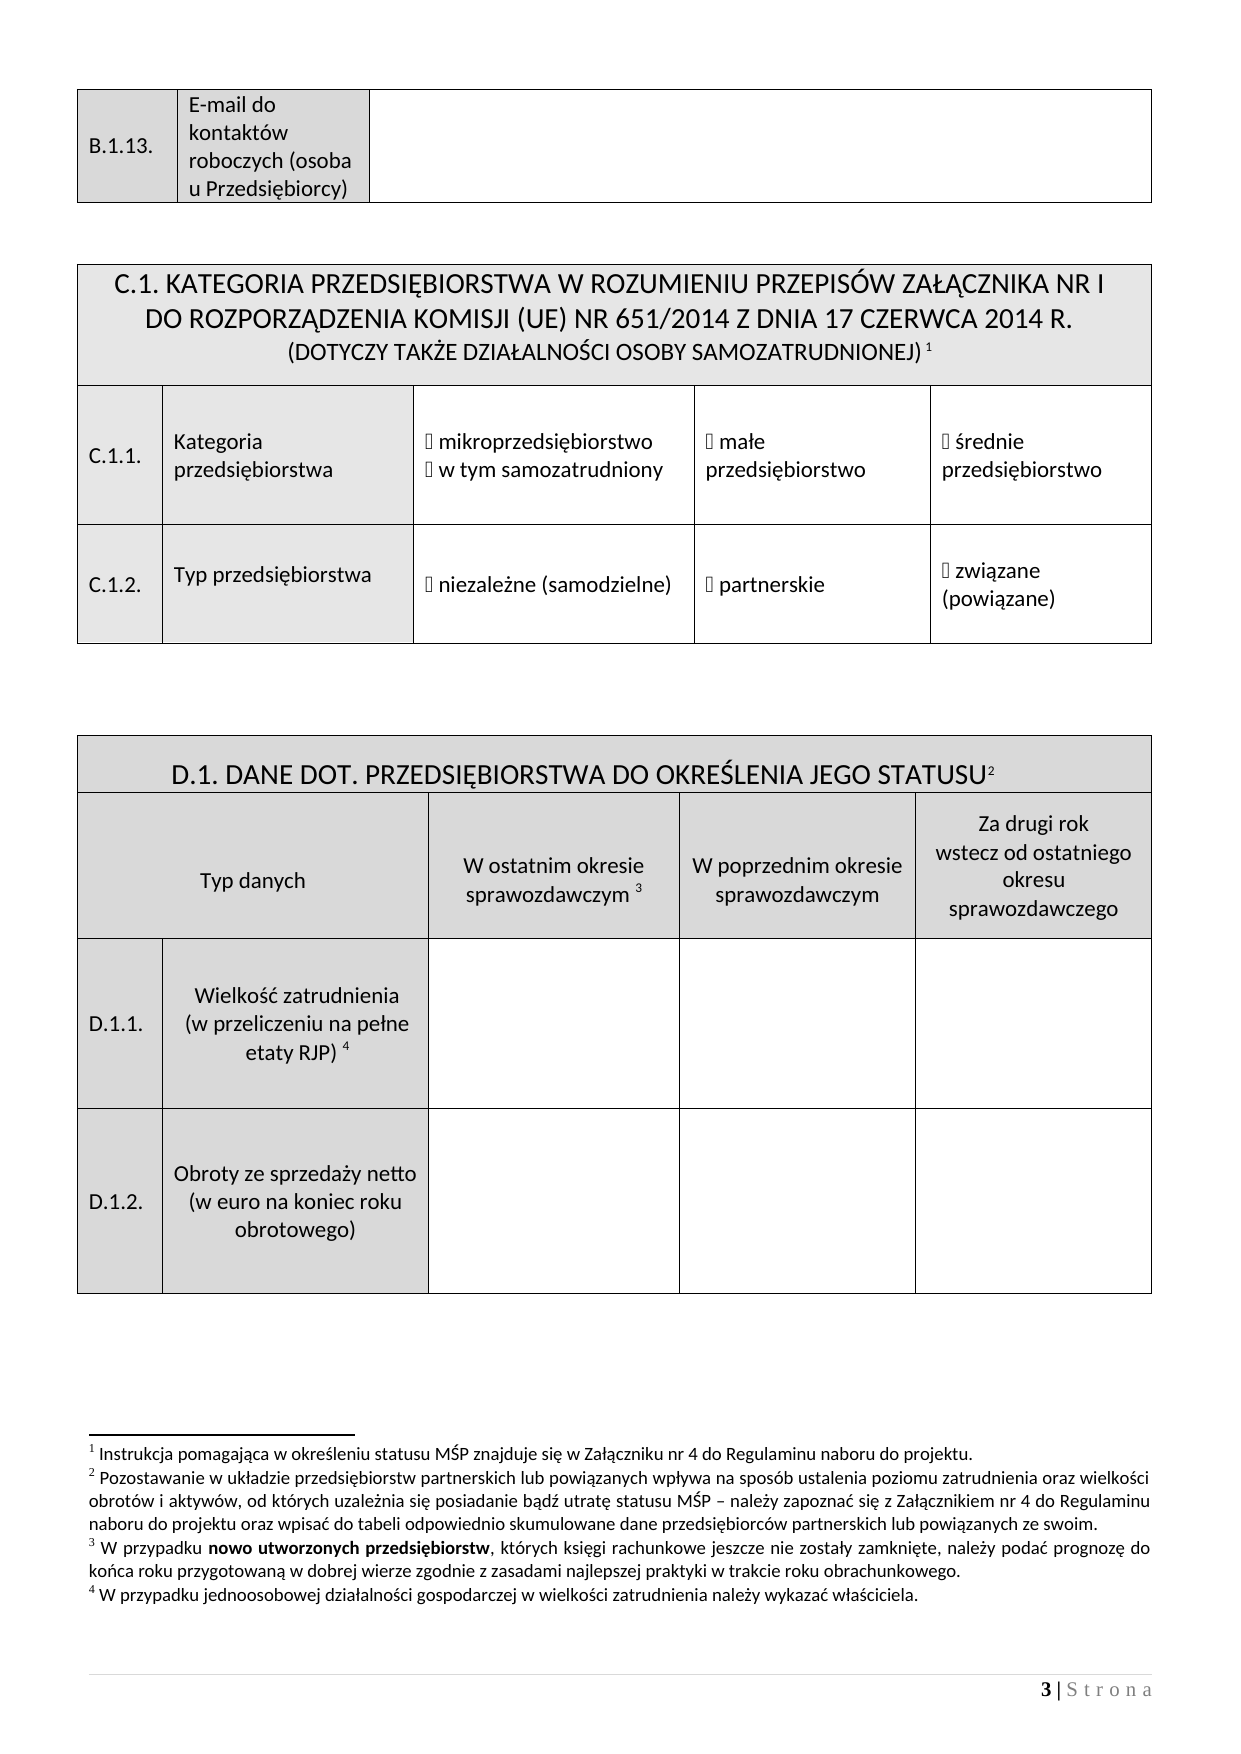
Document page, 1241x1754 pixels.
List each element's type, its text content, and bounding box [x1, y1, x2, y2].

table_cell Wielkość zatrudnienia (w przeliczeniu na pełne etaty RJP) [163, 939, 428, 1108]
table_cell Za drugi rok wstecz od ostatniego okresu sprawozdawczego [916, 793, 1151, 938]
table_cell Kategoria przedsiębiorstwa [163, 386, 413, 524]
table_cell W poprzednim okresie sprawozdawczym [680, 793, 915, 938]
table_cell W ostatnim okresie sprawozdawczym [429, 793, 679, 938]
table_header C.1. KATEGORIA PRZEDSIĘBIORSTWA W ROZUMIENIU PRZEPISÓW ZAŁĄCZNIKA NR I DO ROZPORZĄDZENIA KOMISJI (UE) NR 651/2014 Z DNIA 17 CZERWCA 2014 R. (DOTYCZY TAKŻE DZIAŁALNOŚCI OSOBY SAMOZATRUDNIONEJ) [78, 265, 1151, 385]
table_cell [429, 1109, 679, 1293]
table_cell Typ danych [78, 793, 428, 938]
table_cell [680, 1109, 915, 1293]
table_cell związane (powiązane) [931, 525, 1151, 642]
table_cell C.1.2. [78, 525, 162, 642]
table_cell C.1.1. [78, 386, 162, 524]
table_header D.1. DANE DOT. PRZEDSIĘBIORSTWA DO OKREŚLENIA JEGO STATUSU [78, 736, 1151, 792]
table_cell [916, 1109, 1151, 1293]
table_cell [370, 90, 1151, 202]
table_cell Typ przedsiębiorstwa [163, 525, 413, 642]
table_cell D.1.2. [78, 1109, 162, 1293]
table_cell D.1.1. [78, 939, 162, 1108]
table_cell partnerskie [695, 525, 930, 642]
table_cell Obroty ze sprzedaży netto (w euro na koniec roku obrotowego) [163, 1109, 428, 1293]
table_cell mikroprzedsiębiorstwo w tym samozatrudniony [414, 386, 694, 524]
table_cell [680, 939, 915, 1108]
table_cell [916, 939, 1151, 1108]
table_cell E-mail do kontaktów roboczych (osoba u Przedsiębiorcy) [178, 90, 369, 202]
table_cell średnie przedsiębiorstwo [931, 386, 1151, 524]
table_cell [429, 939, 679, 1108]
table_cell małe przedsiębiorstwo [695, 386, 930, 524]
table_cell niezależne (samodzielne) [414, 525, 694, 642]
table_cell B.1.13. [78, 90, 177, 202]
